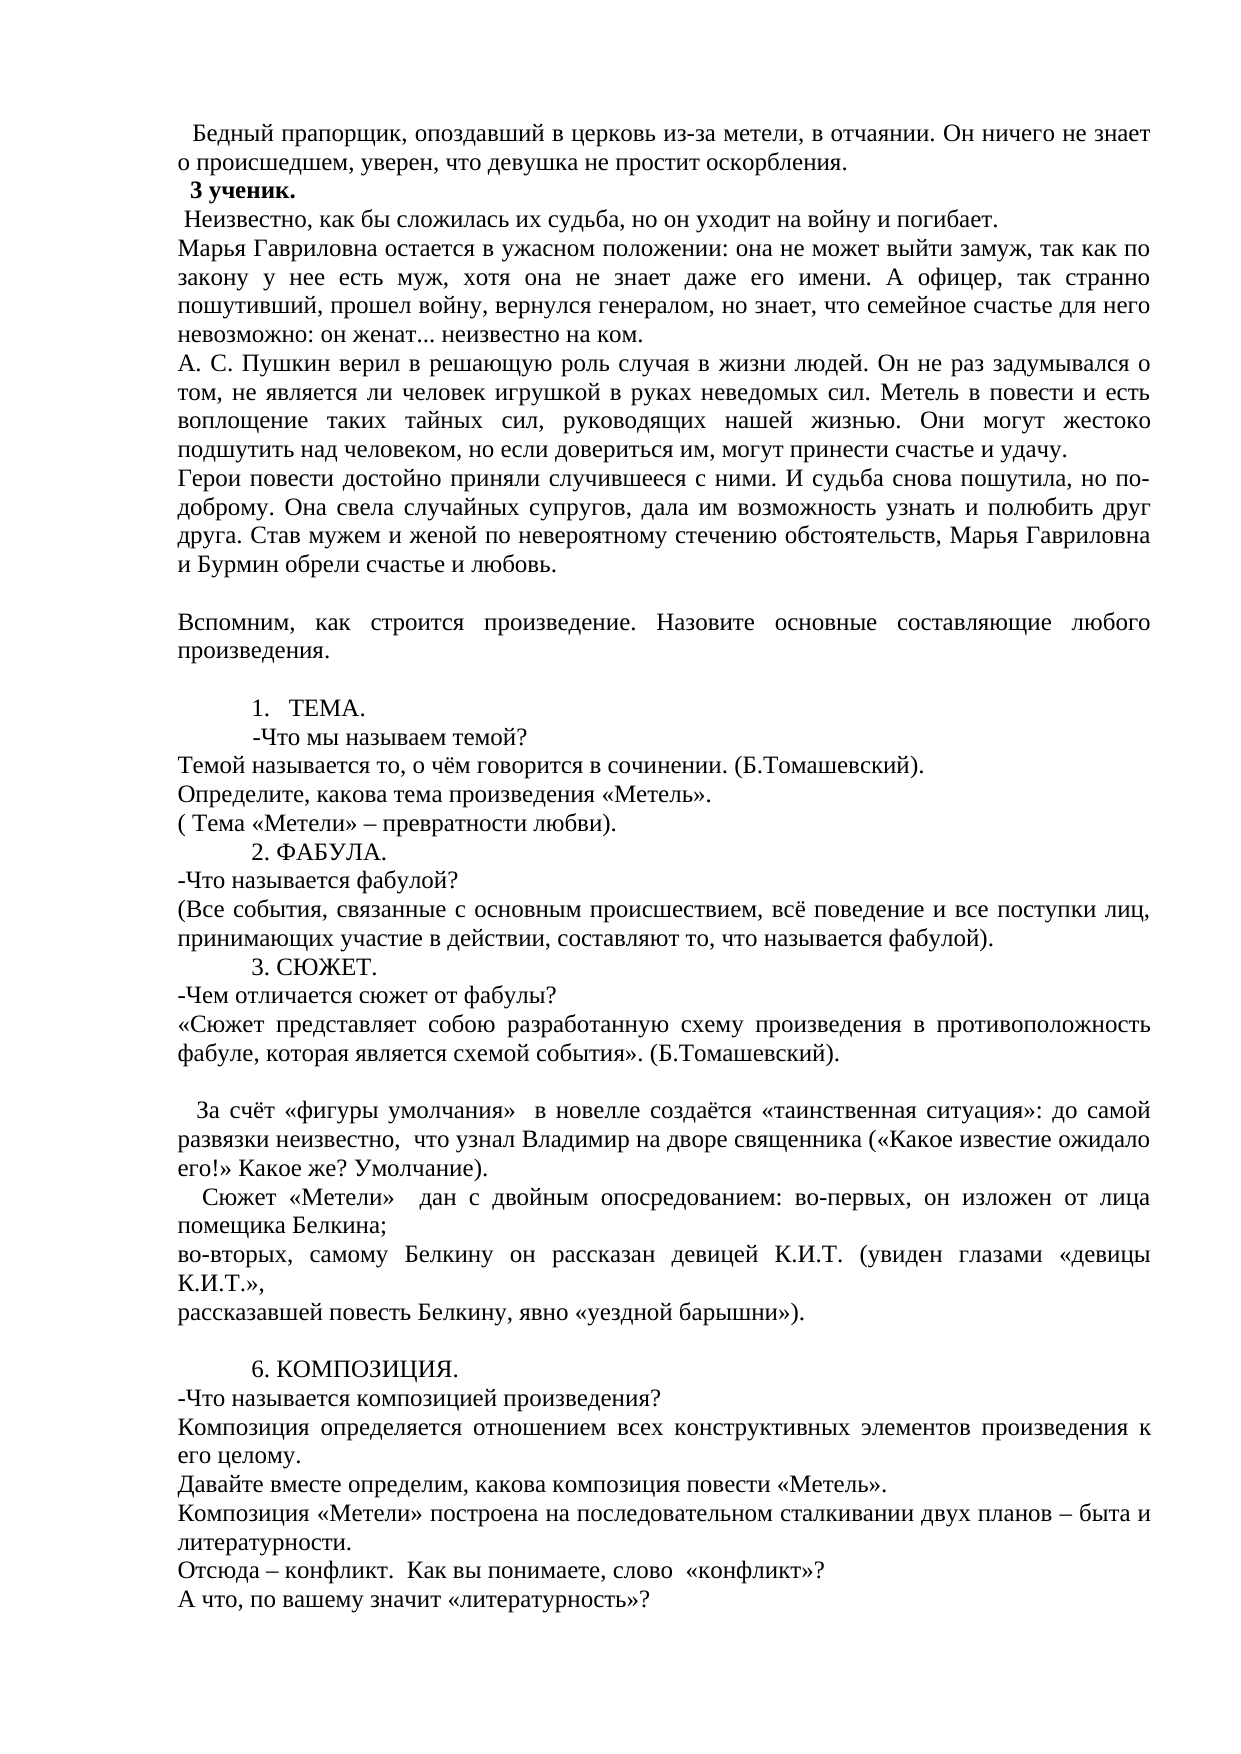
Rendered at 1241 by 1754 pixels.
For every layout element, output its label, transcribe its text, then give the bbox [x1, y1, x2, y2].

text -Что называется композицией произведения? [177, 1383, 1152, 1412]
text Бедный прапорщик, опоздавший в церковь из-за метели, в отчаянии. Он ничего не знает о происшедшем, уверен, что девушка не простит оскорбления. [177, 118, 1152, 176]
text 2. ФАБУЛА. [177, 837, 1152, 866]
text -Что мы называем темой? [252, 722, 1152, 751]
text Композиция «Метели» построена на последовательном сталкивании двух планов – быта и литературности. [177, 1498, 1152, 1556]
text -Что называется фабулой? [177, 866, 1152, 894]
text Герои повести достойно приняли случившееся с ними. И судьба снова пошутила, но по-доброму. Она свела случайных супругов, дала им возможность узнать и полюбить друг друга. Став мужем и женой по невероятному стечению обстоятельств, Марья Гавриловна и Бурмин обрели счастье и любовь. [177, 463, 1152, 578]
text во-вторых, самому Белкину он рассказан девицей К.И.Т. (увиден глазами «девицы К.И.Т.», [177, 1239, 1152, 1297]
text Марья Гавриловна остается в ужасном положении: она не может выйти замуж, так как по закону у нее есть муж, хотя она не знает даже его имени. А офицер, так странно пошутивший, прошел войну, вернулся генералом, но знает, что семейное счастье для него невозможно: он женат... неизвестно на ком. [177, 233, 1152, 348]
text «Сюжет представляет собою разработанную схему произведения в противоположность фабуле, которая является схемой события». (Б.Томашевский). [177, 1009, 1152, 1067]
text -Чем отличается сюжет от фабулы? [177, 981, 1152, 1009]
text Композиция определяется отношением всех конструктивных элементов произведения к его целому. [177, 1412, 1152, 1469]
text За счёт «фигуры умолчания» в новелле создаётся «таинственная ситуация»: до самой развязки неизвестно, что узнал Владимир на дворе священника («Какое известие ожидало его!» Какое же? Умолчание). [177, 1096, 1152, 1182]
text 3. СЮЖЕТ. [177, 952, 1152, 981]
text рассказавшей повесть Белкину, явно «уездной барышни»). [177, 1297, 1152, 1326]
text Сюжет «Метели» дан с двойным опосредованием: во-первых, он изложен от лица помещика Белкина; [177, 1182, 1152, 1239]
list ТЕМА. [251, 693, 1152, 722]
text Отсюда – конфликт. Как вы понимаете, слово «конфликт»? [177, 1556, 1152, 1584]
text Определите, какова тема произведения «Метель». [177, 779, 1152, 808]
text Вспомним, как строится произведение. Назовите основные составляющие любого произведения. [177, 607, 1152, 664]
text Темой называется то, о чём говорится в сочинении. (Б.Томашевский). [177, 751, 1152, 779]
text 3 ученик. [177, 176, 1152, 204]
text 6. КОМПОЗИЦИЯ. [177, 1354, 1152, 1383]
text Давайте вместе определим, какова композиция повести «Метель». [177, 1469, 1152, 1498]
text А. С. Пушкин верил в решающую роль случая в жизни людей. Он не раз задумывался о том, не является ли человек игрушкой в руках неведомых сил. Метель в повести и есть воплощение таких тайных сил, руководящих нашей жизнью. Они могут жестоко подшутить над человеком, но если довериться им, могут принести счастье и удачу. [177, 348, 1152, 463]
text ( Тема «Метели» – превратности любви). [177, 808, 1152, 837]
text А что, по вашему значит «литературность»? [177, 1584, 1152, 1613]
text Неизвестно, как бы сложилась их судьба, но он уходит на войну и погибает. [177, 204, 1152, 233]
text (Все события, связанные с основным происшествием, всё поведение и все поступки лиц, принимающих участие в действии, составляют то, что называется фабулой). [177, 894, 1152, 952]
